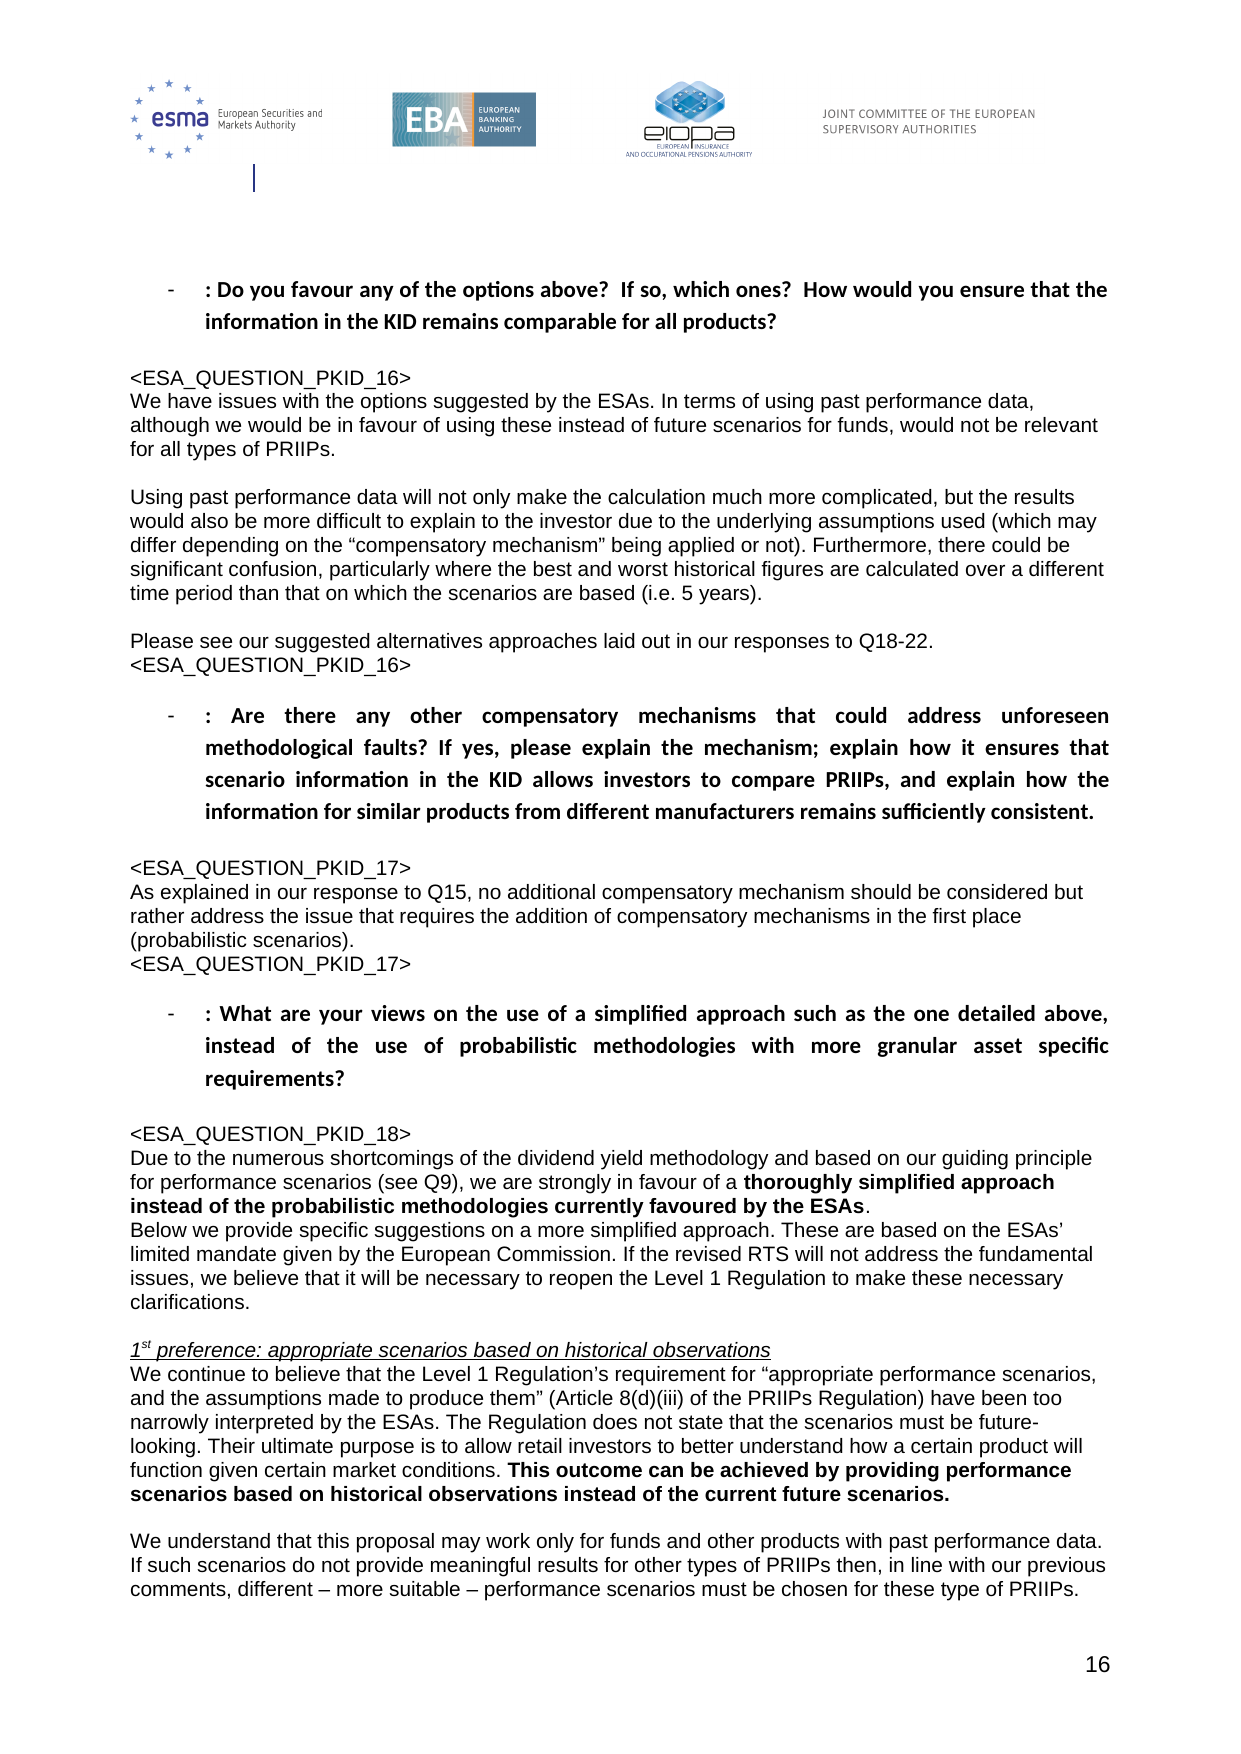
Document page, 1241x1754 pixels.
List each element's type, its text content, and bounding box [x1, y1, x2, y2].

text We understand that this proposal may work only for funds and other products with past performance data. If such scenarios do not provide meaningful results for other types of PRIIPs then, in line with our previous comments, different – more suitable – performance scenarios must be chosen for these type of PRIIPs. [130, 1529, 1110, 1601]
text <ESA_QUESTION_PKID_18> [130, 1122, 1110, 1146]
list : What are your views on the use of a simplified approach such as the one detailed above, instead of the use of probabilistic methodologies with more granular asset specific requirements? [167, 999, 1110, 1092]
list : Do you favour any of the options above? If so, which ones? How would you ensure that the information in the KID remains comparable for all products? [167, 275, 1110, 335]
text <ESA_QUESTION_PKID_17> [130, 951, 1110, 975]
text <ESA_QUESTION_PKID_16> [130, 653, 1110, 677]
text <ESA_QUESTION_PKID_16> [130, 365, 1110, 389]
text Due to the numerous shortcomings of the dividend yield methodology and based on our guiding principle for performance scenarios (see Q9), we are strongly in favour of a thoroughly simplified approach instead of the probabilistic methodologies currently favoured by the ESAs. [130, 1146, 1110, 1218]
text <ESA_QUESTION_PKID_17> [130, 856, 1110, 879]
text We have issues with the options suggested by the ESAs. In terms of using past performance data, although we would be in favour of using these instead of future scenarios for funds, would not be relevant for all types of PRIIPs. [130, 389, 1110, 461]
list : Are there any other compensatory mechanisms that could address unforeseen methodological faults? If yes, please explain the mechanism; explain how it ensures that scenario information in the KID allows investors to compare PRIIPs, and explain how the information for similar products from different manufacturers remains sufficiently consistent. [167, 701, 1110, 825]
text As explained in our response to Q15, no additional compensatory mechanism should be considered but rather address the issue that requires the addition of compensatory mechanisms in the first place (probabilistic scenarios). [130, 879, 1110, 951]
text Below we provide specific suggestions on a more simplified approach. These are based on the ESAs’ limited mandate given by the European Commission. If the revised RTS will not address the fundamental issues, we believe that it will be necessary to reopen the Level 1 Regulation to make these necessary clarifications. [130, 1218, 1110, 1314]
text Please see our suggested alternatives approaches laid out in our responses to Q18-22. [130, 629, 1110, 653]
text We continue to believe that the Level 1 Regulation’s requirement for “appropriate performance scenarios, and the assumptions made to produce them” (Article 8(d)(iii) of the PRIIPs Regulation) have been too narrowly interpreted by the ESAs. The Regulation does not state that the scenarios must be future-looking. Their ultimate purpose is to allow retail investors to better understand how a certain product will function given certain market conditions. This outcome can be achieved by providing performance scenarios based on historical observations instead of the current future scenarios. [130, 1362, 1110, 1505]
text Using past performance data will not only make the calculation much more complicated, but the results would also be more difficult to explain to the investor due to the underlying assumptions used (which may differ depending on the “compensatory mechanism” being applied or not). Furthermore, there could be significant confusion, particularly where the best and worst historical figures are calculated over a different time period than that on which the scenarios are based (i.e. 5 years). [130, 485, 1110, 605]
picture [129, 73, 1045, 164]
text 1st preference: appropriate scenarios based on historical observations [130, 1338, 1110, 1362]
